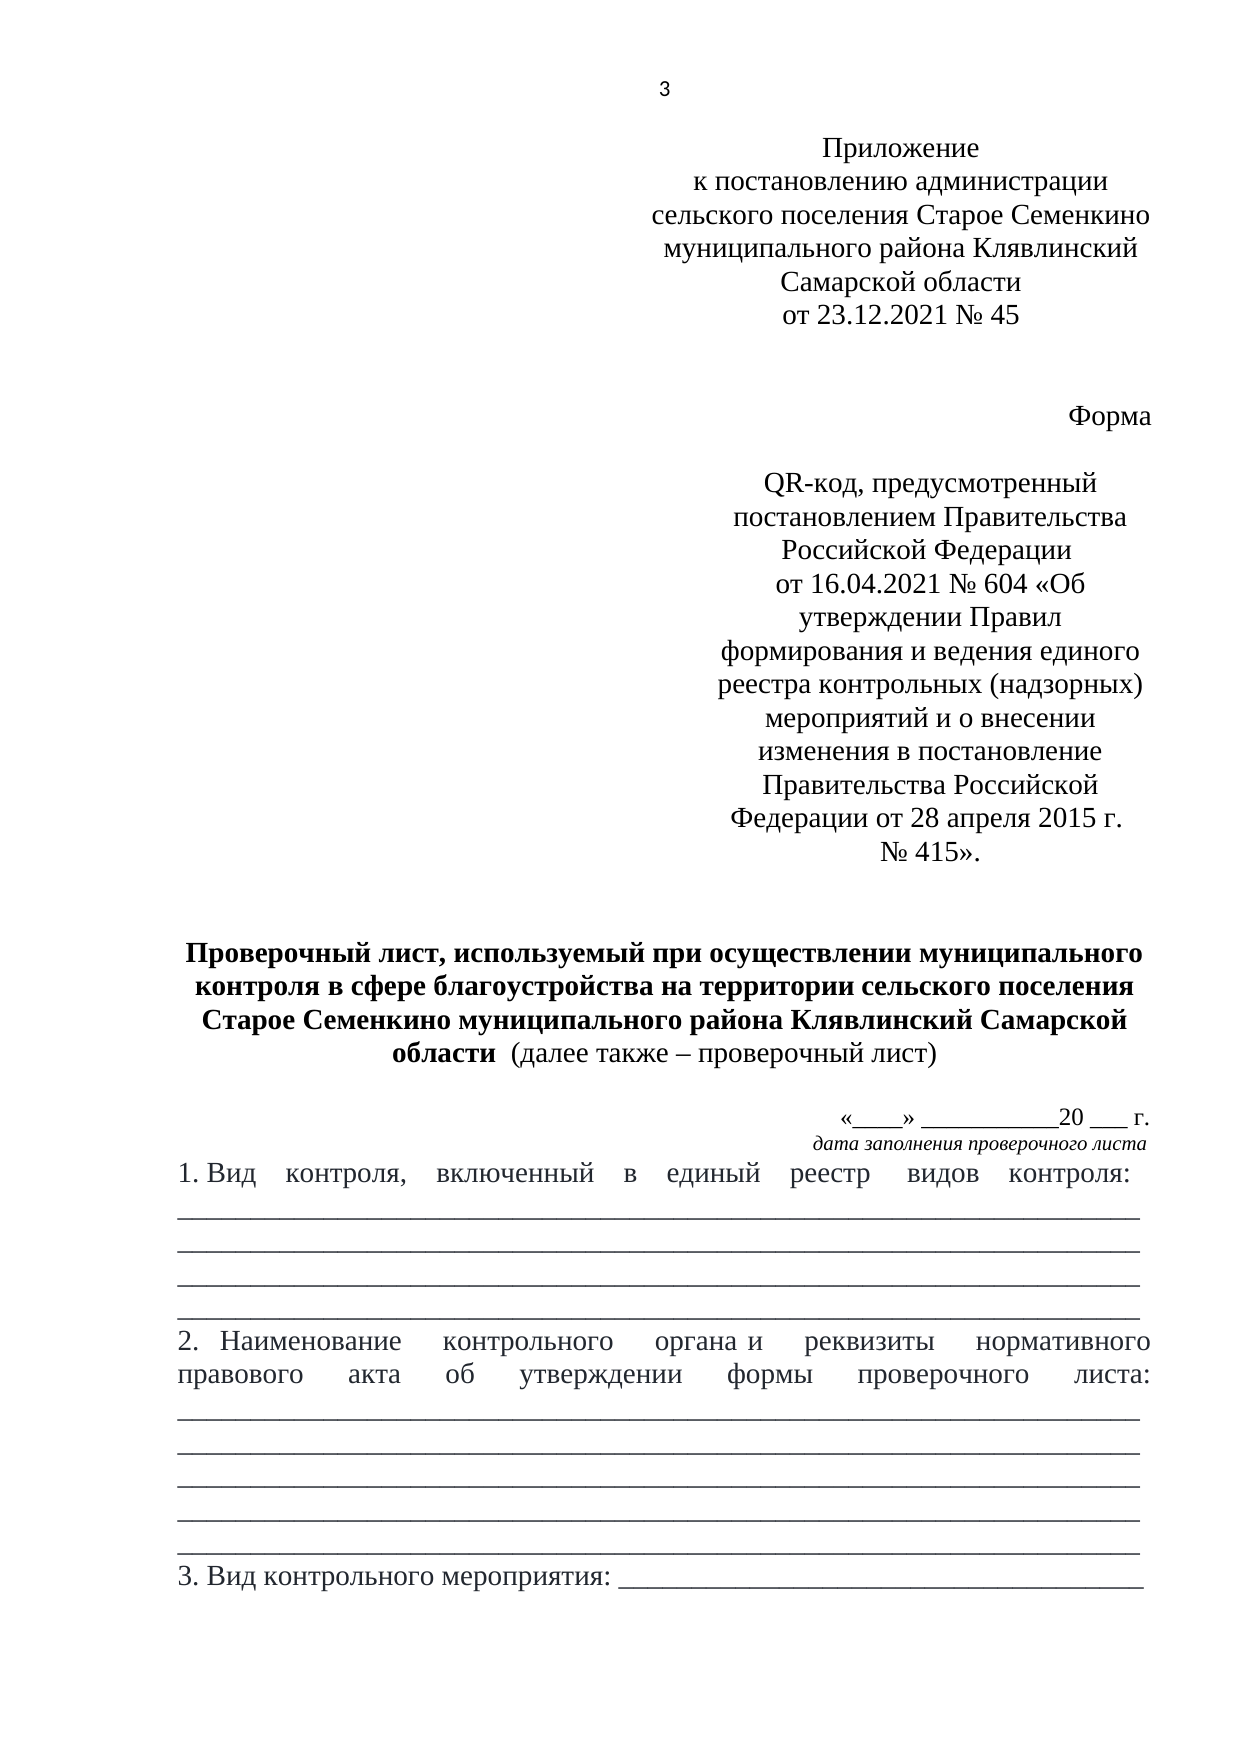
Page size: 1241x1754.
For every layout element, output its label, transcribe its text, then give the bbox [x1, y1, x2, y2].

text ____________________________________________________________________________________________________________________________________ [177, 1491, 1152, 1558]
text ________________________________________________________________________________________________________________________________________________________________________________________________________________________________________________________________________ [177, 1189, 1152, 1323]
text 1. Вид контроля, включенный в единый реестр видов контроля: [177, 1155, 1152, 1189]
text к постановлению администрации сельского поселения Старое Семенкино муниципального района Клявлинский Самарской области [650, 163, 1152, 297]
text 3. Вид контрольного мероприятия: ____________________________________ [177, 1558, 1152, 1591]
text «____» ___________20 ___ г. [177, 1102, 1152, 1131]
text Приложение [650, 130, 1152, 163]
text от 23.12.2021 № 45 [650, 297, 1152, 331]
text 2. Наименование контрольного органа и реквизиты нормативного правового акта об утверждении формы проверочного листа: __________________________________________________________________ [177, 1323, 1152, 1424]
text Форма [177, 398, 1152, 432]
text QR-код, предусмотренный постановлением Правительства Российской Федерации от 16.04.2021 № 604 «Об утверждении Правил формирования и ведения единого реестра контрольных (надзорных) мероприятий и о внесении изменения в постановление Правительства Российской Федерации от 28 апреля 2015 г. № 415». [709, 465, 1152, 868]
text ____________________________________________________________________________________________________________________________________ [177, 1424, 1152, 1491]
text Проверочный лист, используемый при осуществлении муниципального контроля в сфере благоустройства на территории сельского поселения Старое Семенкино муниципального района Клявлинский Самарской области (далее также – проверочный лист) [177, 935, 1152, 1069]
text дата заполнения проверочного листа [177, 1131, 1152, 1155]
